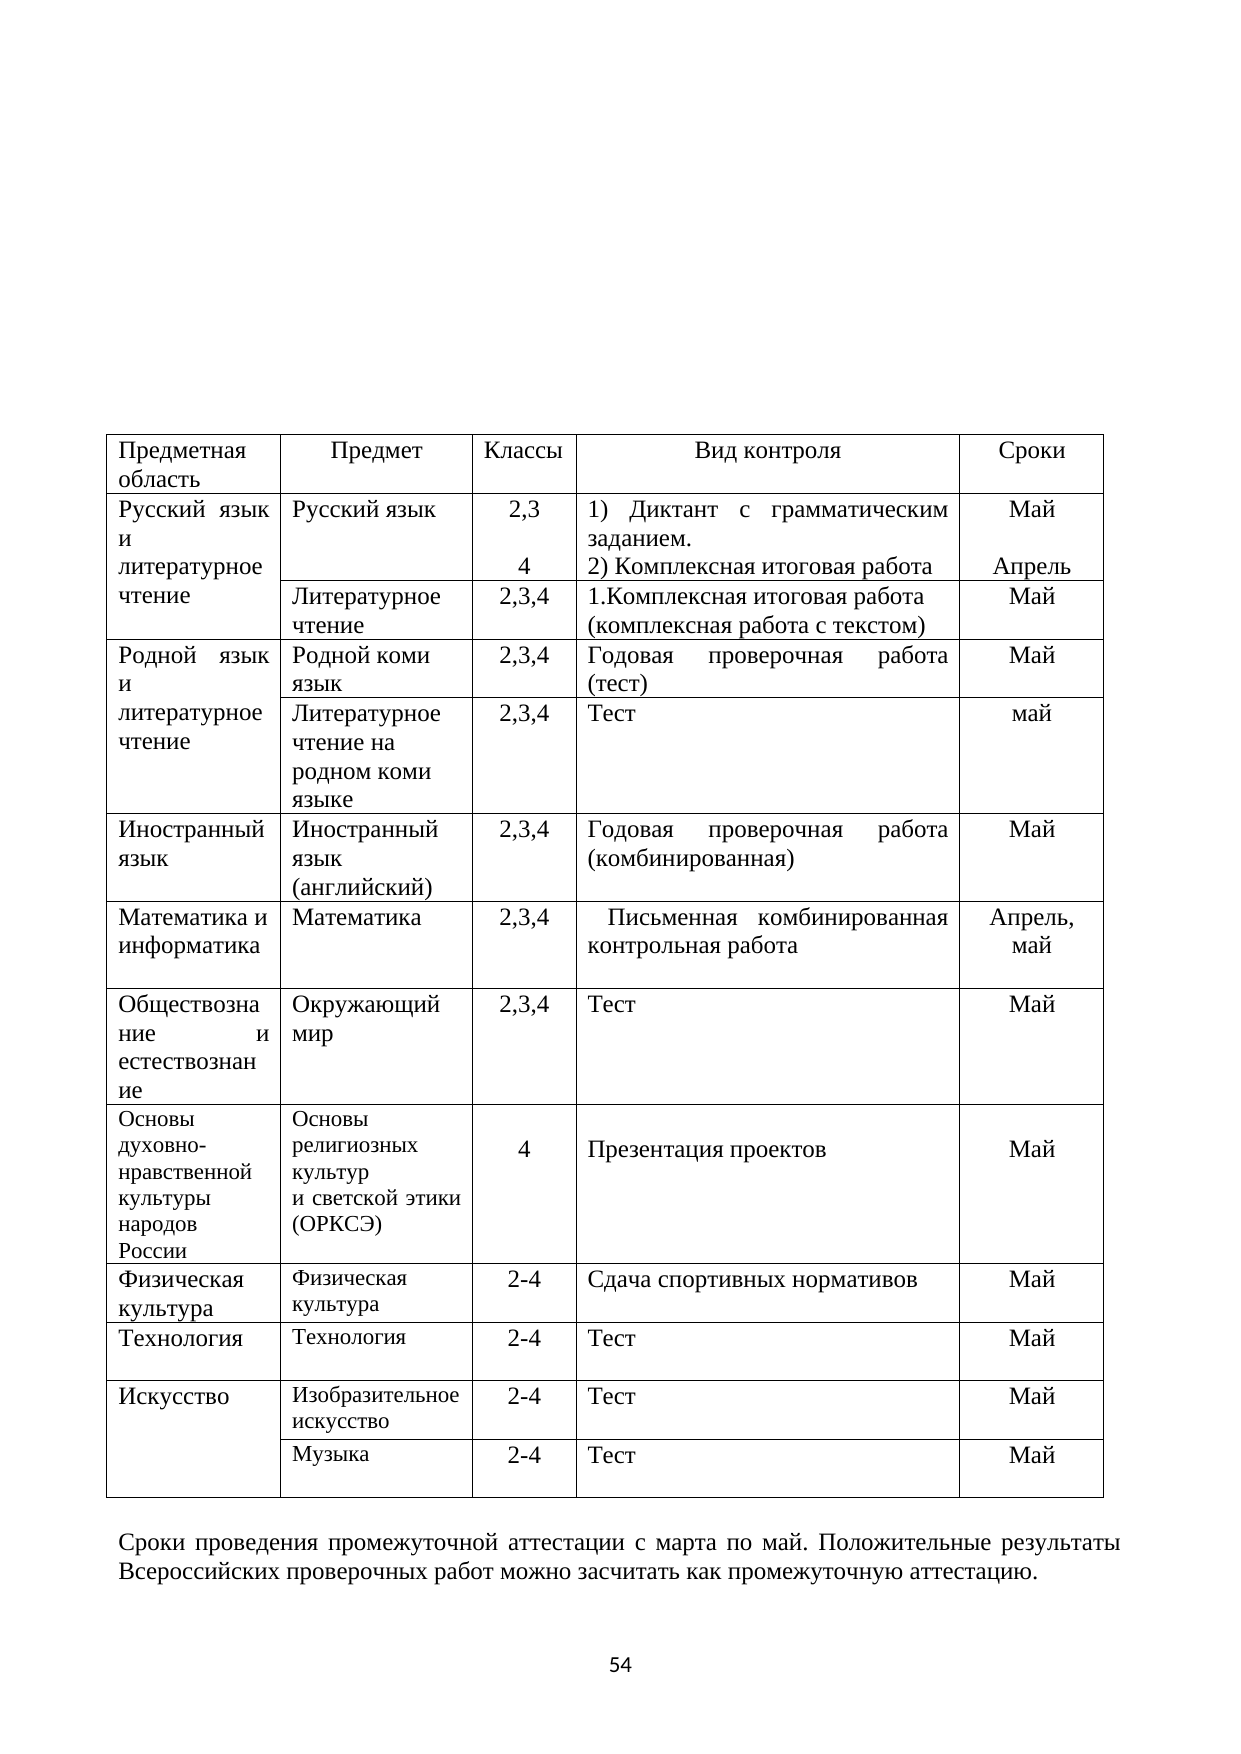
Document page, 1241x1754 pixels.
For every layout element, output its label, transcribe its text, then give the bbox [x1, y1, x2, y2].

table_cell Годовая проверочная работа (комбинированная) [577, 814, 959, 901]
table_cell Май [960, 1105, 1103, 1263]
table_cell 2,3,4 [473, 989, 576, 1104]
table_header Вид контроля [577, 435, 959, 493]
table_cell 2-4 [473, 1323, 576, 1380]
table_cell Технология [107, 1323, 280, 1380]
table_cell Годовая проверочная работа (тест) [577, 640, 959, 697]
table_cell Май [960, 989, 1103, 1104]
table_cell Литературное чтение [281, 581, 472, 639]
table_header Предметная область [107, 435, 280, 493]
table_cell Искусство [107, 1381, 280, 1497]
text Сроки проведения промежуточной аттестации с марта по май. Положительные результаты Всероссийских проверочных работ можно засчитать как промежуточную аттестацию. [118, 1527, 1122, 1584]
table_cell 2,3,4 [473, 640, 576, 697]
table_cell Физическая культура [107, 1264, 280, 1322]
table_cell Апрель, май [960, 902, 1103, 988]
table_cell Тест [577, 1323, 959, 1380]
table_cell Родной коми язык [281, 640, 472, 697]
table_cell 2-4 [473, 1264, 576, 1322]
table_cell Тест [577, 1440, 959, 1497]
table_cell Тест [577, 698, 959, 813]
table_cell Тест [577, 1381, 959, 1439]
table_cell Май [960, 1440, 1103, 1497]
table_cell Май [960, 1323, 1103, 1380]
table_cell Математика [281, 902, 472, 988]
table_cell Основы духовно-нравственной культуры народов России [107, 1105, 280, 1263]
table_cell Окружающий мир [281, 989, 472, 1104]
table_cell Обществознание и естествознание [107, 989, 280, 1104]
table_cell Изобразительное искусство [281, 1381, 472, 1439]
table_cell Сдача спортивных нормативов [577, 1264, 959, 1322]
table_cell 2,3,4 [473, 902, 576, 988]
table_cell Май Апрель [960, 494, 1103, 580]
table_cell Май [960, 1264, 1103, 1322]
table_cell май [960, 698, 1103, 813]
table_header Классы [473, 435, 576, 493]
table_cell 1) Диктант с грамматическим заданием. 2) Комплексная итоговая работа [577, 494, 959, 580]
table_cell Музыка [281, 1440, 472, 1497]
table_cell Иностранный язык (английский) [281, 814, 472, 901]
table_cell 1.Комплексная итоговая работа (комплексная работа с текстом) [577, 581, 959, 639]
table_cell Май [960, 640, 1103, 697]
table_header Предмет [281, 435, 472, 493]
table_cell Технология [281, 1323, 472, 1380]
table_cell Русский язык и литературное чтение [107, 494, 280, 639]
table_cell Родной язык и литературное чтение [107, 640, 280, 813]
table_cell Тест [577, 989, 959, 1104]
table_cell 2,3,4 [473, 814, 576, 901]
table_cell 2,3,4 [473, 581, 576, 639]
table_cell 4 [473, 1105, 576, 1263]
table_cell Литературное чтение на родном коми языке [281, 698, 472, 813]
table_cell Физическая культура [281, 1264, 472, 1322]
table_cell Русский язык [281, 494, 472, 580]
table_cell Письменная комбинированная контрольная работа [577, 902, 959, 988]
table_cell 2,3 4 [473, 494, 576, 580]
table_cell 2-4 [473, 1381, 576, 1439]
table_cell 2-4 [473, 1440, 576, 1497]
table_cell Основы религиозных культур и светской этики (ОРКСЭ) [281, 1105, 472, 1263]
table_cell Презентация проектов [577, 1105, 959, 1263]
table_header Сроки [960, 435, 1103, 493]
table_cell Математика и информатика [107, 902, 280, 988]
table_cell Май [960, 814, 1103, 901]
table_cell Май [960, 1381, 1103, 1439]
table_cell 2,3,4 [473, 698, 576, 813]
table_cell Май [960, 581, 1103, 639]
table_cell Иностранный язык [107, 814, 280, 901]
